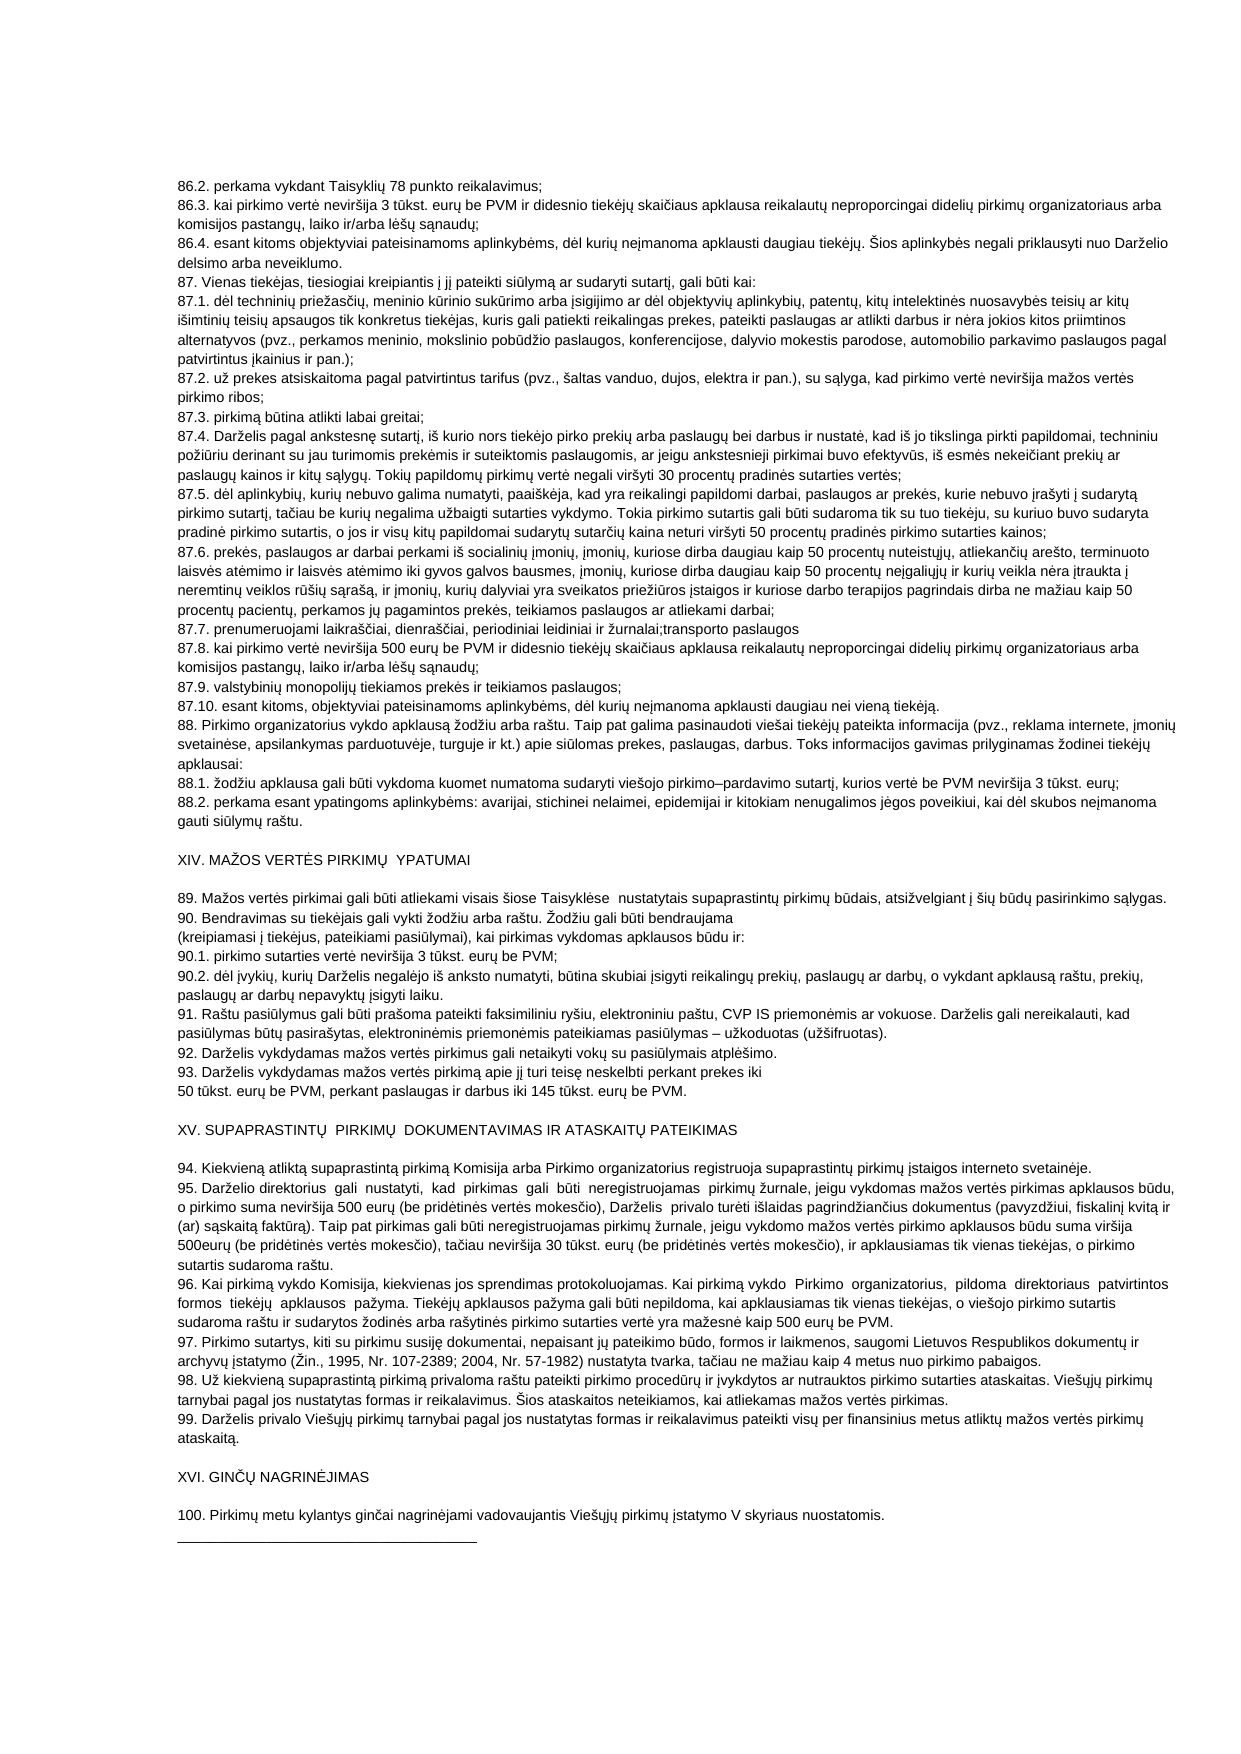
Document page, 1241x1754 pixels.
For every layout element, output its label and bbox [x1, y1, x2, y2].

text [177, 177, 1181, 1543]
